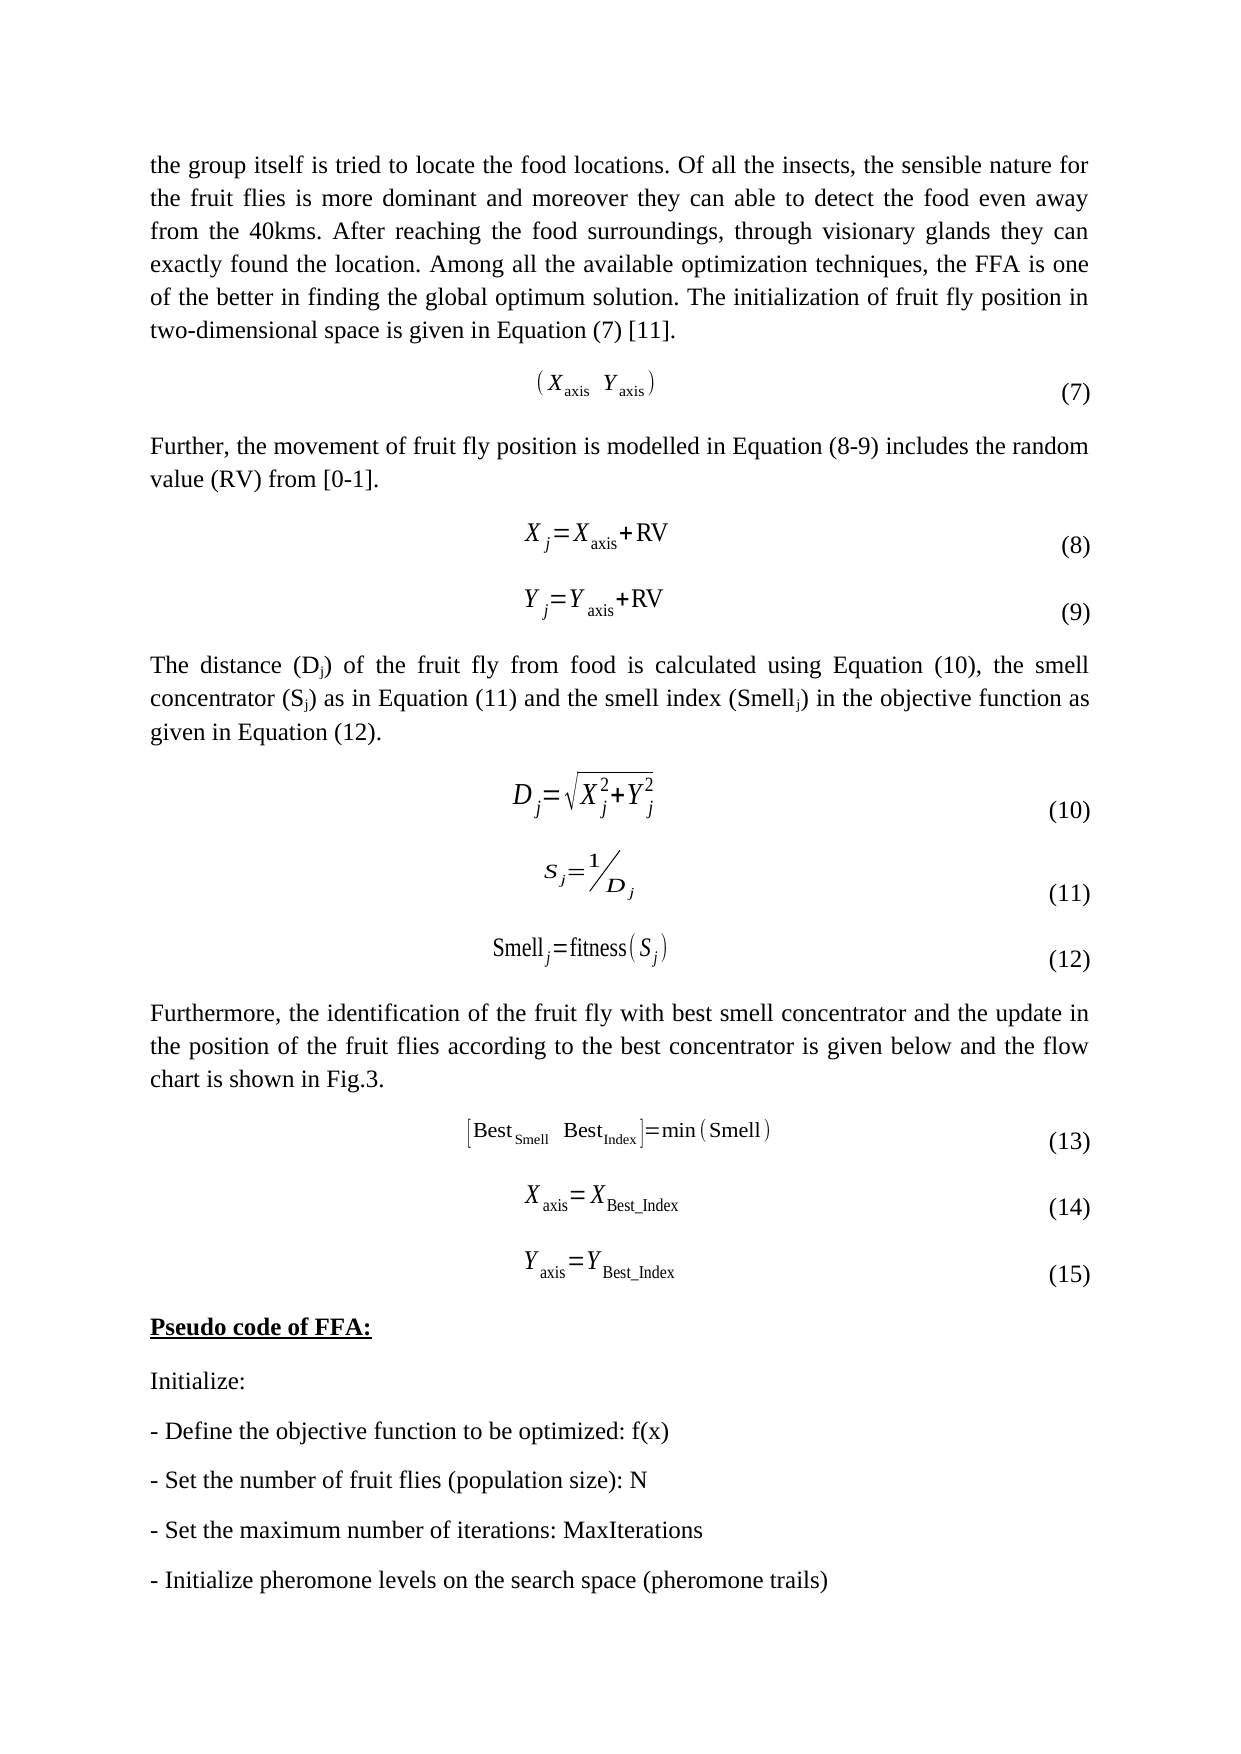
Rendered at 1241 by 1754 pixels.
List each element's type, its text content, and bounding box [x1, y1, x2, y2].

text (10) [150, 770, 1090, 824]
text - Set the number of fruit flies (population size): N [150, 1466, 1090, 1494]
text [150, 150, 1090, 344]
text (9) [150, 584, 1090, 625]
text (15) [150, 1246, 1090, 1287]
text - Initialize pheromone levels on the search space (pheromone trails) [150, 1565, 1090, 1593]
text (8) [150, 518, 1090, 559]
text Pseudo code of FFA: [150, 1312, 1090, 1341]
text - Set the maximum number of iterations: MaxIterations [150, 1515, 1090, 1544]
text The distance (Dj) of the fruit fly from food is calculated using Equation (10), the smell concentrator (Sj) as in Equation (11) and the smell index (Smellj) in the objective function as given in Equation (12). [150, 651, 1090, 745]
text (14) [150, 1179, 1090, 1221]
text (13) [150, 1118, 1090, 1154]
text - Define the objective function to be optimized: f(x) [150, 1416, 1090, 1445]
text Further, the movement of fruit fly position is modelled in Equation (8-9) includes the random value (RV) from [0-1]. [150, 431, 1090, 492]
text (7) [150, 369, 1090, 406]
text (12) [150, 931, 1090, 973]
text Furthermore, the identification of the fruit fly with best smell concentrator and the update in the position of the fruit flies according to the best concentrator is given below and the flow chart is shown in Fig.3. [150, 998, 1090, 1093]
text (11) [150, 849, 1090, 906]
text Initialize: [150, 1366, 1090, 1395]
